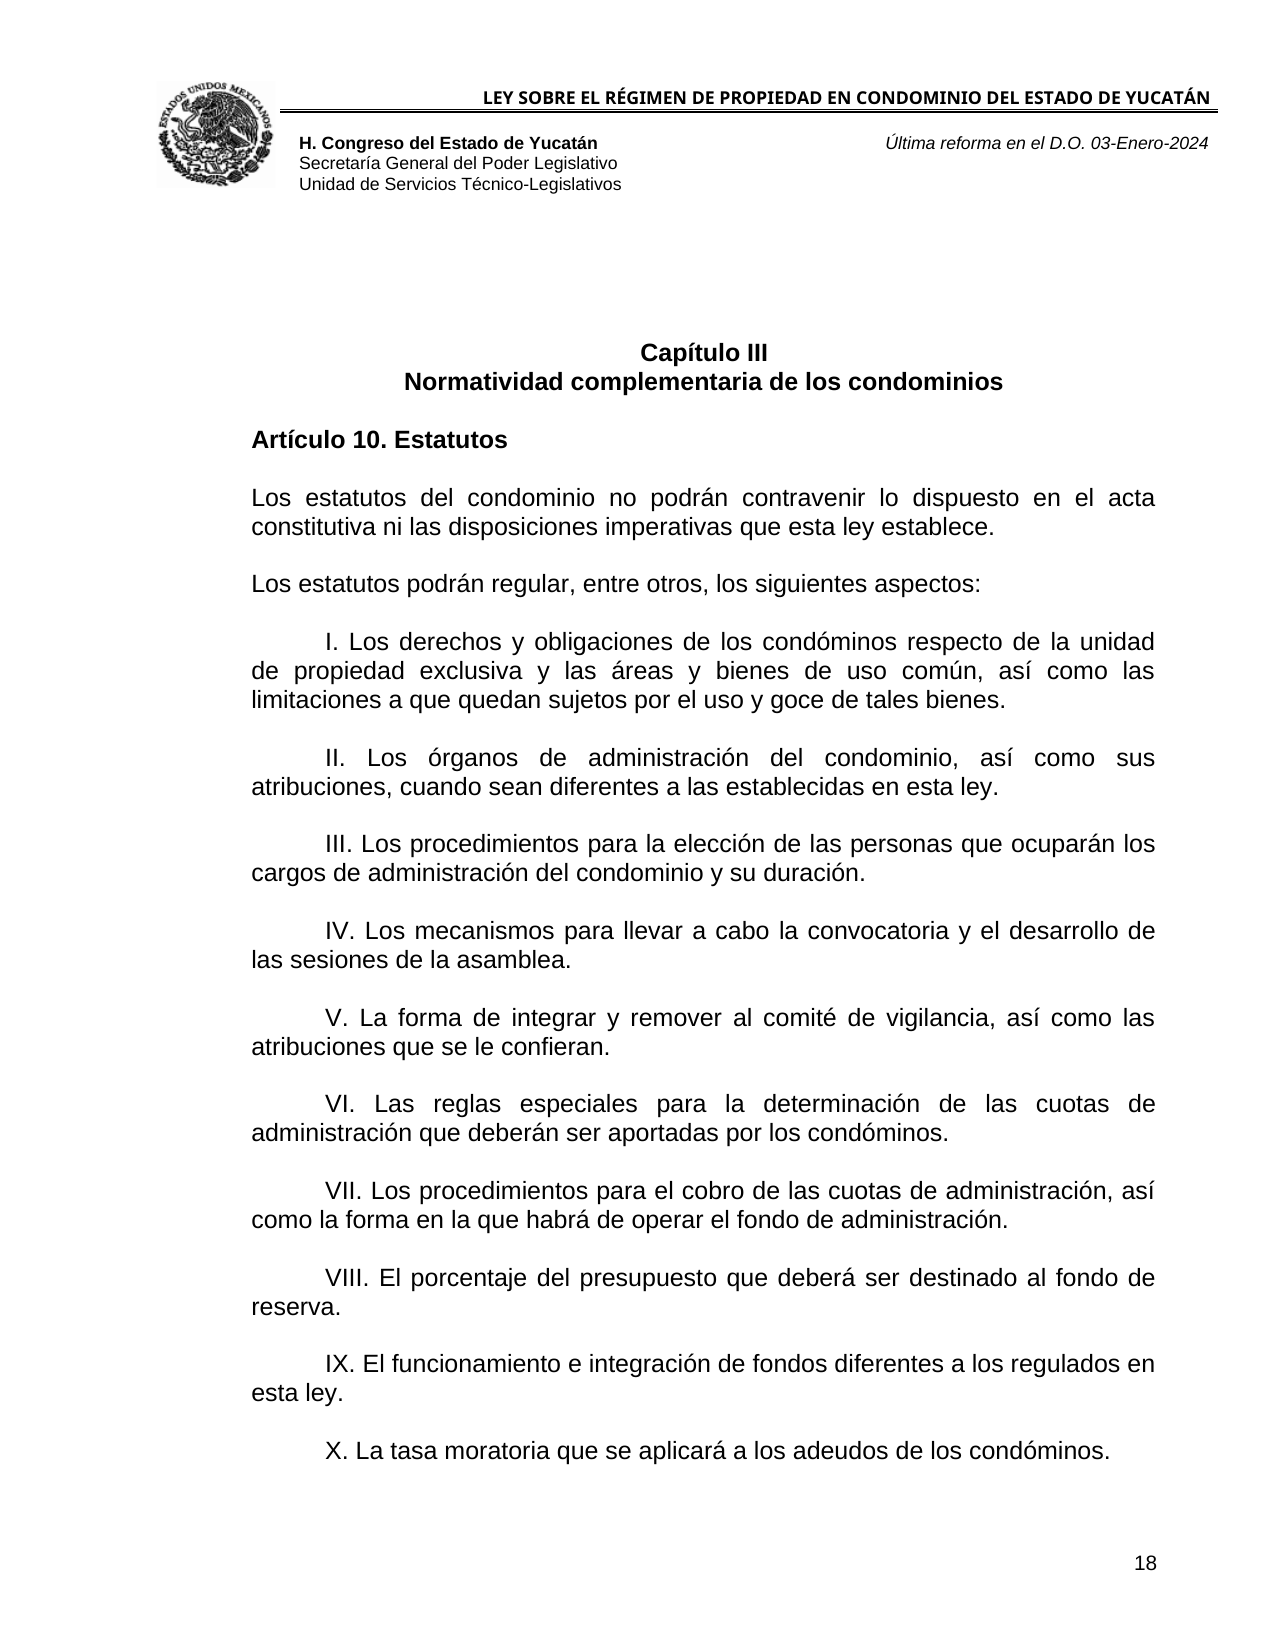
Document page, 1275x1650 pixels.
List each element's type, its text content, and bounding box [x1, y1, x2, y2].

text V. La forma de integrar y remover al comité de vigilancia, así como las atribuciones que se le confieran. [251, 1003, 1157, 1060]
text X. La tasa moratoria que se aplicará a los adeudos de los condóminos. [251, 1436, 1157, 1465]
text I. Los derechos y obligaciones de los condóminos respecto de la unidad de propiedad exclusiva y las áreas y bienes de uso común, así como las limitaciones a que quedan sujetos por el uso y goce de tales bienes. [251, 627, 1157, 713]
text Capítulo III Normatividad complementaria de los condominios [251, 338, 1157, 396]
text II. Los órganos de administración del condominio, así como sus atribuciones, cuando sean diferentes a las establecidas en esta ley. [251, 743, 1157, 800]
text VIII. El porcentaje del presupuesto que deberá ser destinado al fondo de reserva. [251, 1263, 1157, 1320]
text VII. Los procedimientos para el cobro de las cuotas de administración, así como la forma en la que habrá de operar el fondo de administración. [251, 1176, 1157, 1233]
text VI. Las reglas especiales para la determinación de las cuotas de administración que deberán ser aportadas por los condóminos. [251, 1089, 1157, 1147]
text Los estatutos podrán regular, entre otros, los siguientes aspectos: [251, 569, 1157, 598]
text Los estatutos del condominio no podrán contravenir lo dispuesto en el acta constitutiva ni las disposiciones imperativas que esta ley establece. [251, 483, 1157, 540]
text Artículo 10. Estatutos [251, 425, 1157, 453]
text IX. El funcionamiento e integración de fondos diferentes a los regulados en esta ley. [251, 1349, 1157, 1407]
text III. Los procedimientos para la elección de las personas que ocuparán los cargos de administración del condominio y su duración. [251, 829, 1157, 887]
text IV. Los mecanismos para llevar a cabo la convocatoria y el desarrollo de las sesiones de la asamblea. [251, 916, 1157, 973]
